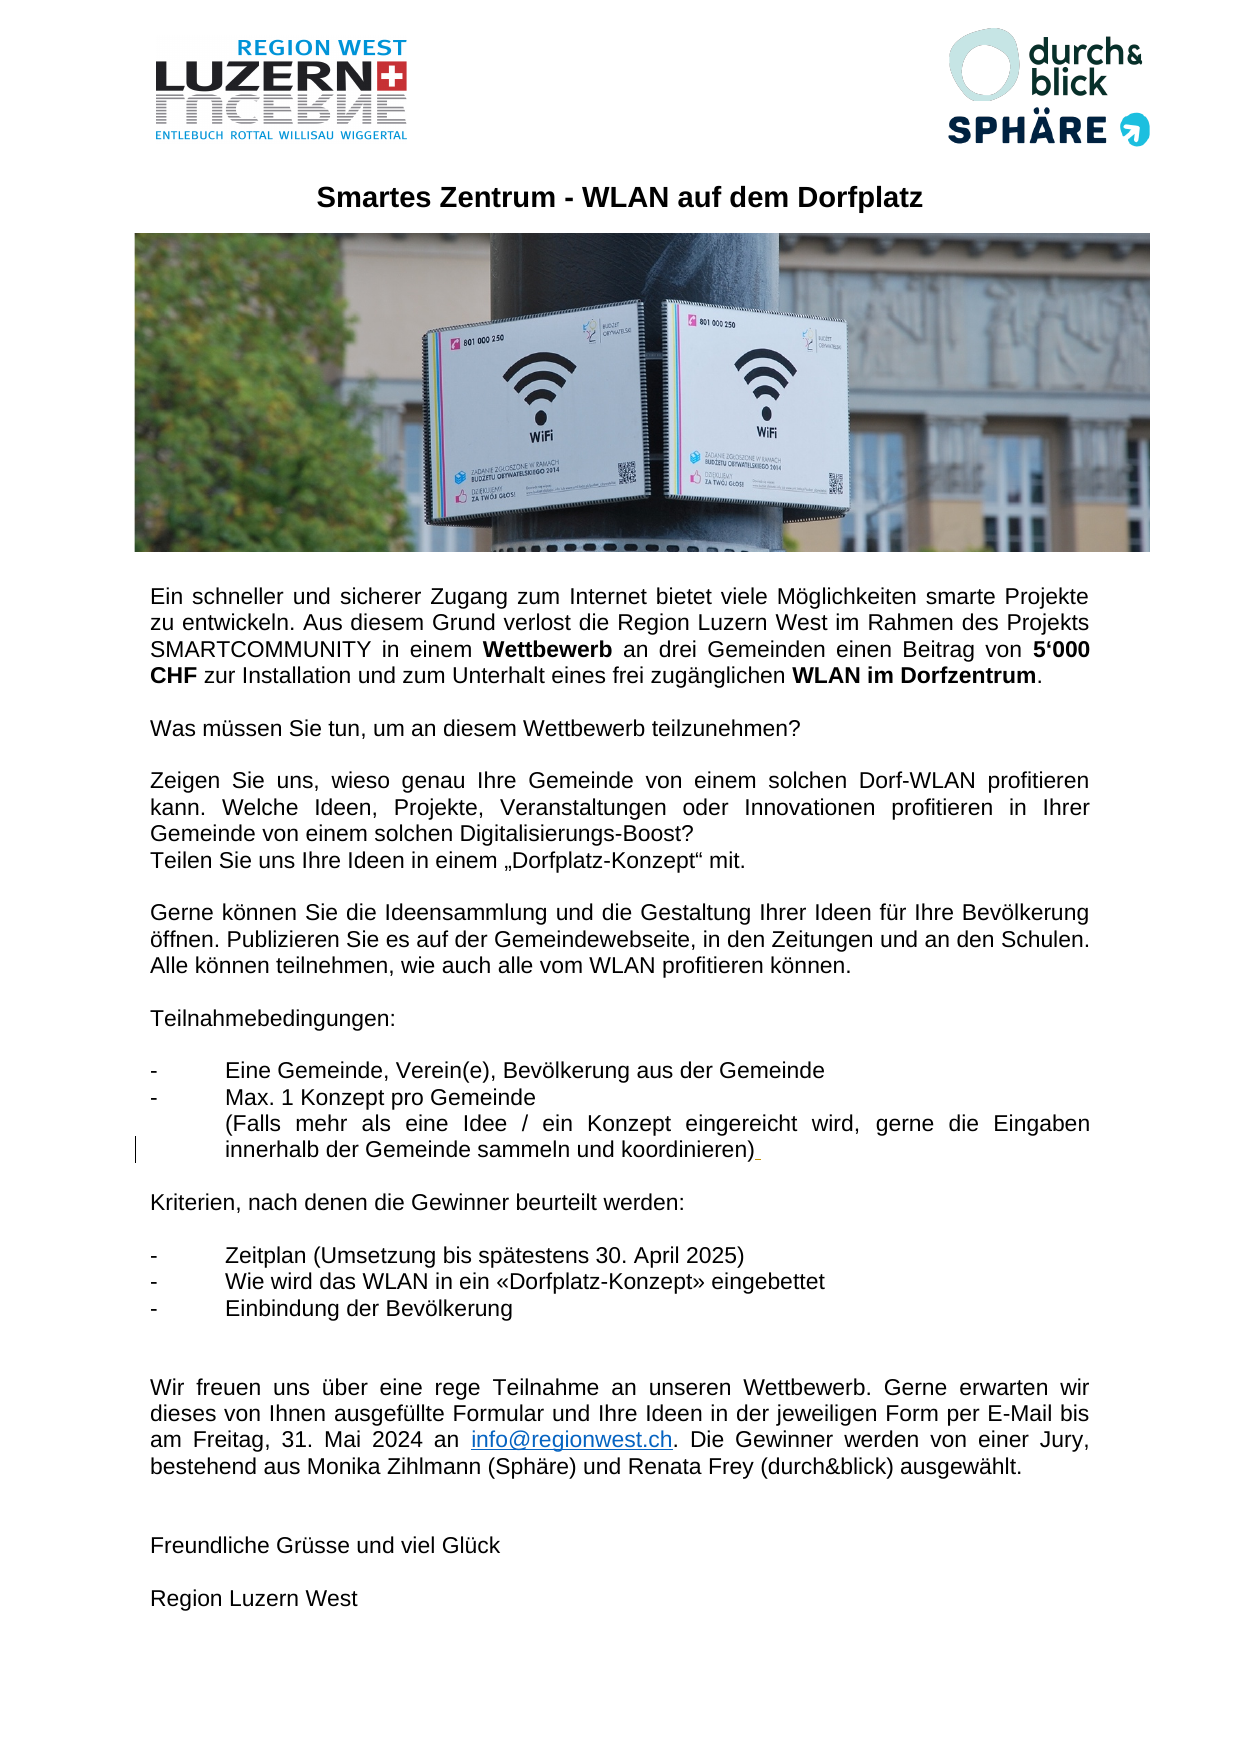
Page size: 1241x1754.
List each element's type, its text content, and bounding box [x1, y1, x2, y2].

text - Max. 1 Konzept pro Gemeinde [150, 1084, 1090, 1110]
picture [134, 233, 1150, 552]
text Freundliche Grüsse und viel Glück [150, 1532, 1090, 1558]
text - Eine Gemeinde, Verein(e), Bevölkerung aus der Gemeinde [150, 1057, 1090, 1084]
text - Einbindung der Bevölkerung [150, 1294, 1090, 1321]
text Kriterien, nach denen die Gewinner beurteilt werden: [150, 1189, 1090, 1216]
text Zeigen Sie uns, wieso genau Ihre Gemeinde von einem solchen Dorf-WLAN profitieren kann. Welche Ideen, Projekte, Veranstaltungen oder Innovationen profitieren in Ihrer Gemeinde von einem solchen Digitalisierungs-Boost? [150, 767, 1090, 847]
text Region Luzern West [150, 1584, 1090, 1611]
text Teilen Sie uns Ihre Ideen in einem „Dorfplatz-Konzept“ mit. [150, 847, 1090, 873]
text Wir freuen uns über eine rege Teilnahme an unseren Wettbewerb. Gerne erwarten wir dieses von Ihnen ausgefüllte Formular und Ihre Ideen in der jeweiligen Form per E-Mail bis am Freitag, 31. Mai 2024 an info@regionwest.ch. Die Gewinner werden von einer Jury, bestehend aus Monika Zihlmann (Sphäre) und Renata Frey (durch&blick) ausgewählt. [150, 1374, 1090, 1479]
text - Wie wird das WLAN in ein «Dorfplatz-Konzept» eingebettet [150, 1268, 1090, 1294]
text - Zeitplan (Umsetzung bis spätestens 30. April 2025) [150, 1242, 1090, 1268]
text Ein schneller und sicherer Zugang zum Internet bietet viele Möglichkeiten smarte Projekte zu entwickeln. Aus diesem Grund verlost die Region Luzern West im Rahmen des Projekts SMARTCOMMUNITY in einem Wettbewerb an drei Gemeinden einen Beitrag von 5‘000 CHF zur Installation und zum Unterhalt eines frei zugänglichen WLAN im Dorfzentrum. [150, 583, 1090, 688]
text Gerne können Sie die Ideensammlung und die Gestaltung Ihrer Ideen für Ihre Bevölkerung öffnen. Publizieren Sie es auf der Gemeindewebseite, in den Zeitungen und an den Schulen. Alle können teilnehmen, wie auch alle vom WLAN profitieren können. [150, 899, 1090, 978]
text Smartes Zentrum - WLAN auf dem Dorfplatz [150, 181, 1090, 214]
text (Falls mehr als eine Idee / ein Konzept eingereicht wird, gerne die Eingaben innerhalb der Gemeinde sammeln und koordinieren) [225, 1110, 1090, 1163]
text Teilnahmebedingungen: [150, 1005, 1090, 1031]
picture [155, 35, 408, 144]
text Was müssen Sie tun, um an diesem Wettbewerb teilzunehmen? [150, 715, 1090, 741]
